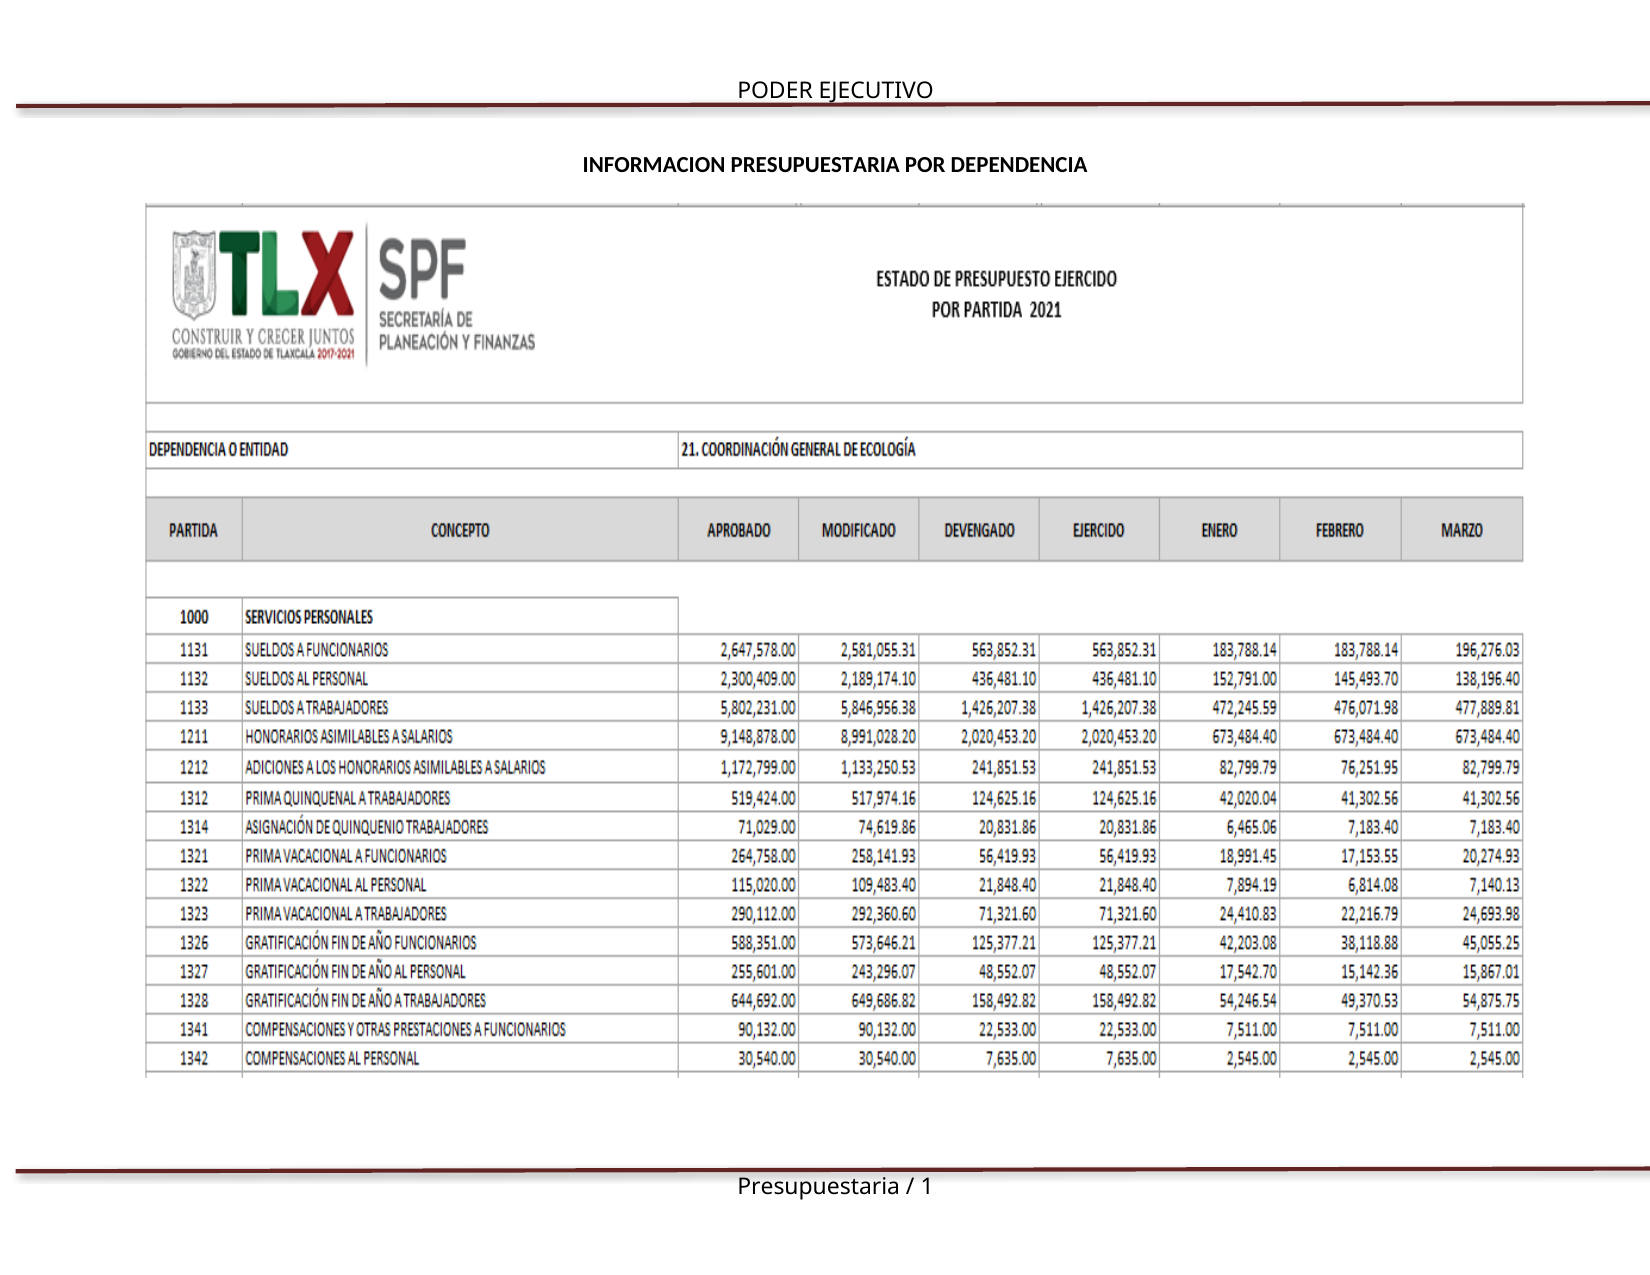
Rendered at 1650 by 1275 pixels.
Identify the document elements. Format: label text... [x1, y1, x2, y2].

picture [145, 203, 1525, 1078]
text INFORMACION PRESUPUESTARIA POR DEPENDENCIA [133, 150, 1537, 178]
